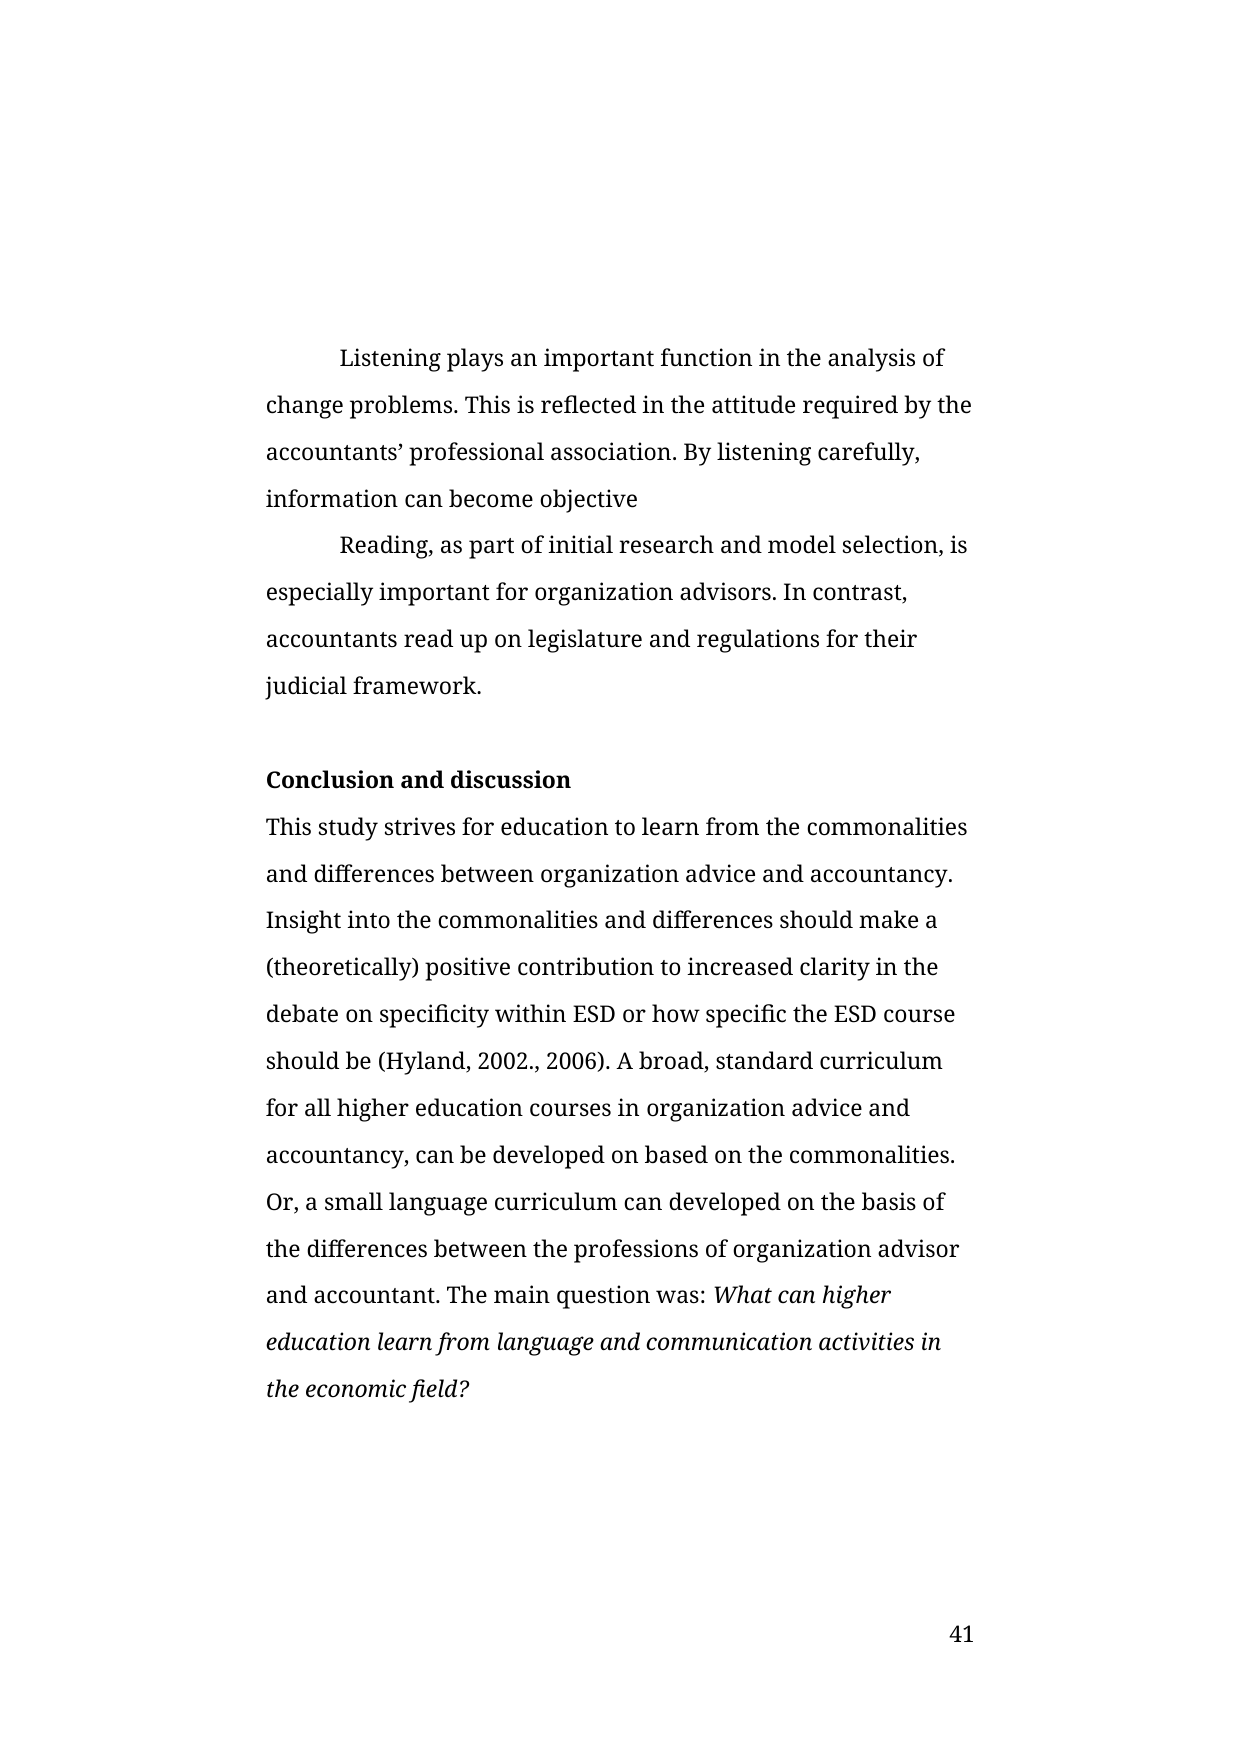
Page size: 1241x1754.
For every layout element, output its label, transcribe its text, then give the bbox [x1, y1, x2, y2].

text Listening plays an important function in the analysis of change problems. This is reflected in the attitude required by the accountants’ professional association. By listening carefully, information can become objective [266, 342, 975, 514]
text Conclusion and discussion [266, 764, 975, 795]
text Reading, as part of initial research and model selection, is especially important for organization advisors. In contrast, accountants read up on legislature and regulations for their judicial framework. [266, 529, 975, 701]
text This study strives for education to learn from the commonalities and differences between organization advice and accountancy. Insight into the commonalities and differences should make a (theoretically) positive contribution to increased clarity in the debate on specificity within ESD or how specific the ESD course should be (Hyland, 2002., 2006). A broad, standard curriculum for all higher education courses in organization advice and accountancy, can be developed on based on the commonalities. Or, a small language curriculum can developed on the basis of the differences between the professions of organization advisor and accountant. The main question was: What can higher education learn from language and communication activities in the economic field? [266, 811, 975, 1404]
